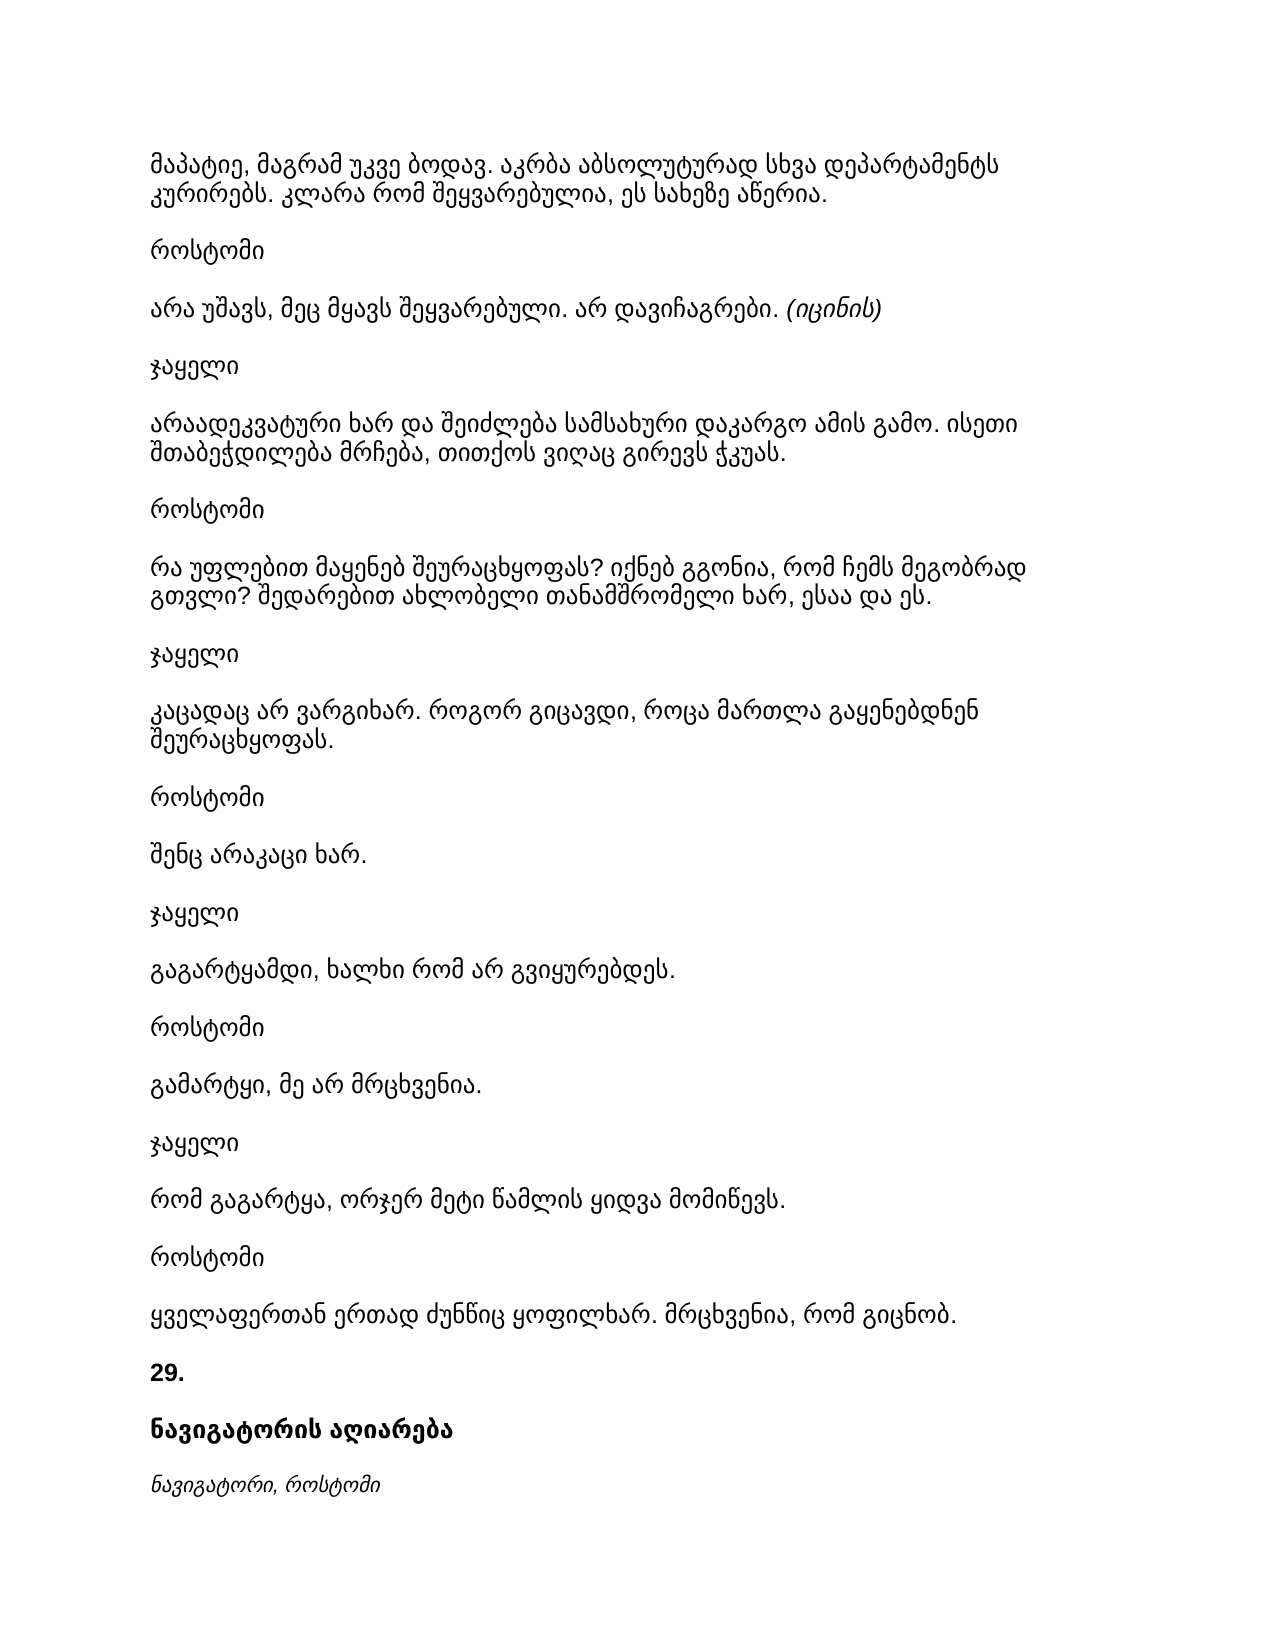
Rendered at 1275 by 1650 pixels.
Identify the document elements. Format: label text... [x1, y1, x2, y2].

text როსტომი [150, 1242, 1089, 1271]
text როსტომი [150, 236, 1089, 265]
text კაცადაც არ ვარგიხარ. როგორ გიცავდი, როცა მართლა გაყენებდნენ შეურაცხყოფას. [150, 696, 1089, 754]
text მაპატიე, მაგრამ უკვე ბოდავ. აკრბა აბსოლუტურად სხვა დეპარტამენტს კურირებს. კლარა რომ შეყვარებულია, ეს სახეზე აწერია. [150, 150, 1089, 207]
text ნავიგატორი, როსტომი [150, 1472, 1089, 1496]
text 29. [150, 1357, 1089, 1386]
text ჯაყელი [150, 639, 1089, 667]
text როსტომი [150, 495, 1089, 524]
text არაადეკვატური ხარ და შეიძლება სამსახური დაკარგო ამის გამო. ისეთი შთაბეჭდილება მრჩება, თითქოს ვიღაც გირევს ჭკუას. [150, 409, 1089, 466]
text გამარტყი, მე არ მრცხვენია. [150, 1070, 1089, 1099]
text ჯაყელი [150, 897, 1089, 926]
text როსტომი [150, 1012, 1089, 1041]
text რა უფლებით მაყენებ შეურაცხყოფას? იქნებ გგონია, რომ ჩემს მეგობრად გთვლი? შედარებით ახლობელი თანამშრომელი ხარ, ესაა და ეს. [150, 552, 1089, 610]
text ნავიგატორის აღიარება [150, 1415, 1089, 1444]
text გაგარტყამდი, ხალხი რომ არ გვიყურებდეს. [150, 955, 1089, 984]
text რომ გაგარტყა, ორჯერ მეტი წამლის ყიდვა მომიწევს. [150, 1185, 1089, 1214]
text როსტომი [150, 782, 1089, 811]
text არა უშავს, მეც მყავს შეყვარებული. არ დავიჩაგრები. (იცინის) [150, 294, 1089, 322]
text შენც არაკაცი ხარ. [150, 840, 1089, 869]
text ყველაფერთან ერთად ძუნწიც ყოფილხარ. მრცხვენია, რომ გიცნობ. [150, 1300, 1089, 1329]
text ჯაყელი [150, 351, 1089, 380]
text ჯაყელი [150, 1127, 1089, 1156]
